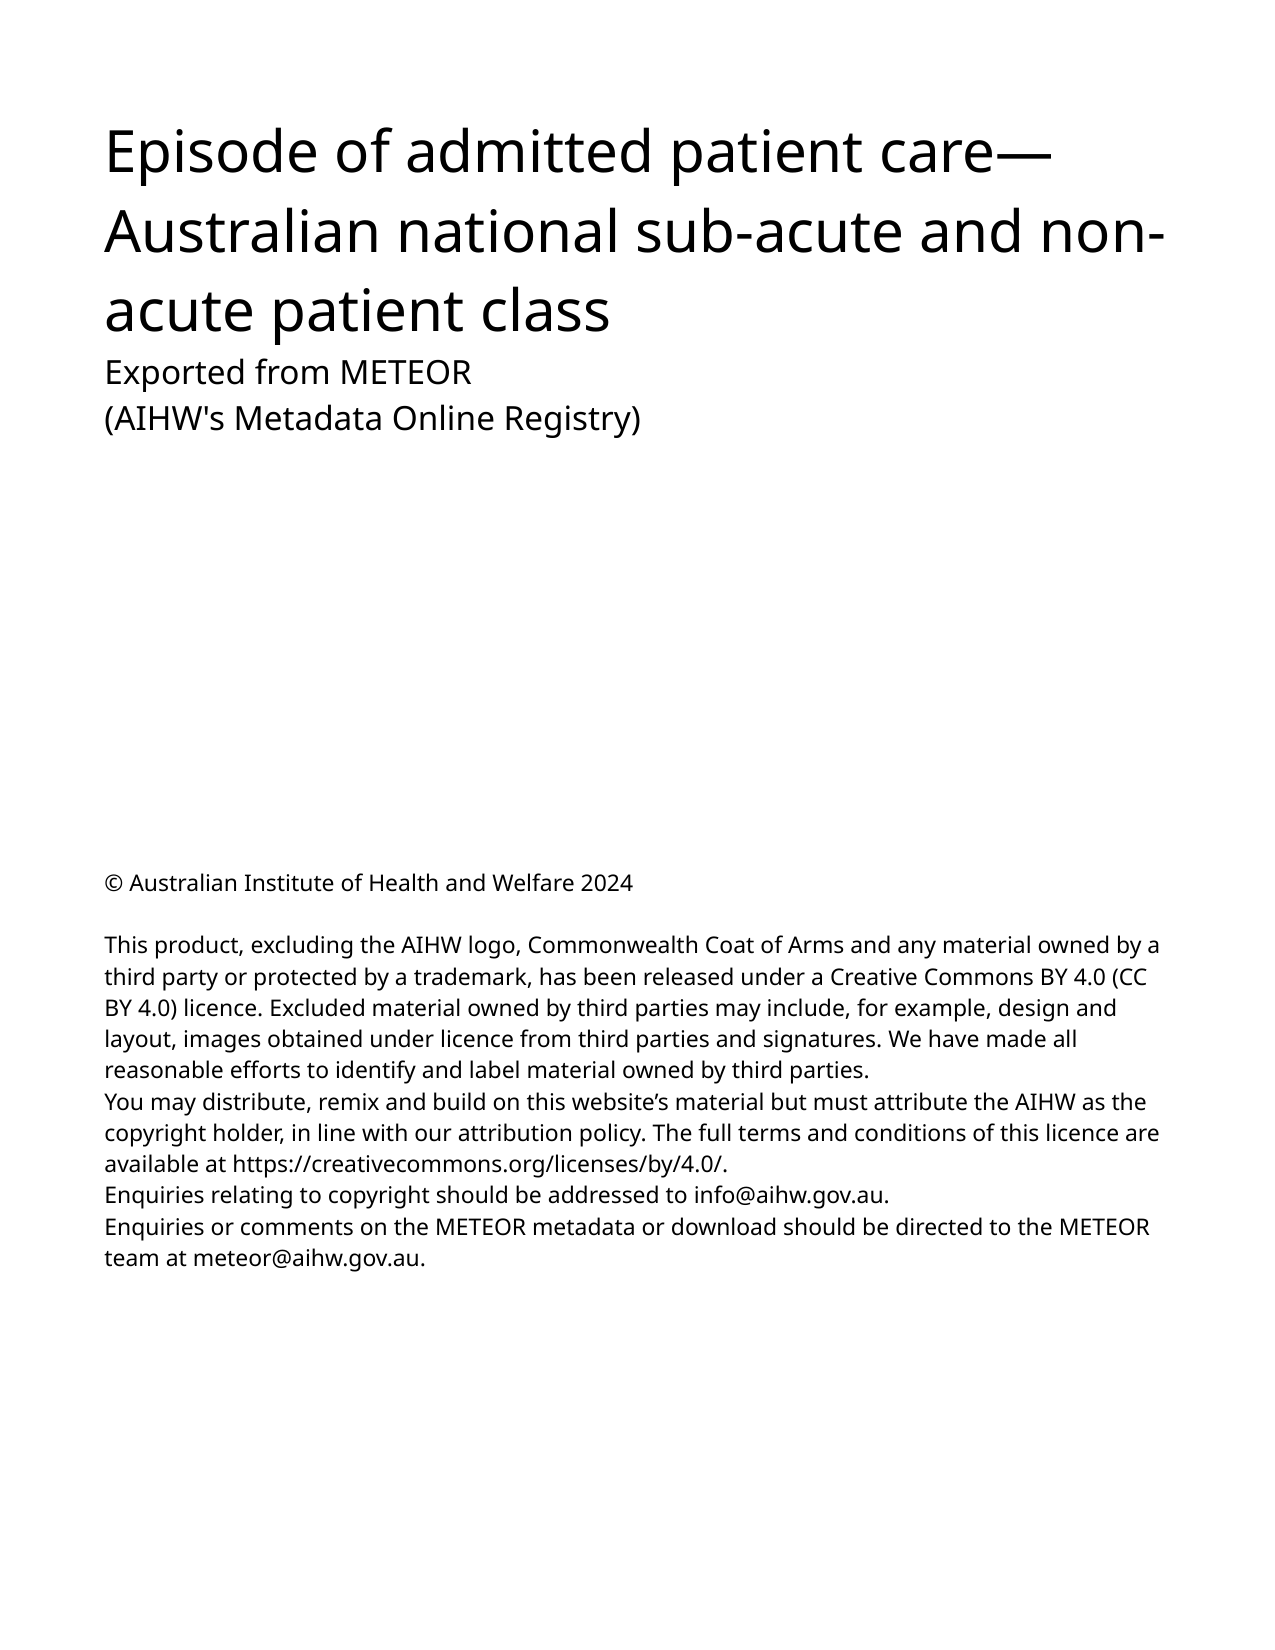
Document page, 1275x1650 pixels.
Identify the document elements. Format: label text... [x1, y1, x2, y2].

text Enquiries or comments on the METEOR metadata or download should be directed to the METEOR team at meteor@aihw.gov.au. [104, 1211, 1171, 1273]
subtitle (AIHW's Metadata Online Registry) [104, 394, 1171, 440]
text © Australian Institute of Health and Welfare 2024 [104, 867, 1171, 898]
text You may distribute, remix and build on this website’s material but must attribute the AIHW as the copyright holder, in line with our attribution policy. The full terms and conditions of this licence are available at https://creativecommons.org/licenses/by/4.0/. [104, 1086, 1171, 1179]
subtitle Exported from METEOR [104, 349, 1171, 394]
title Episode of admitted patient care—Australian national sub-acute and non-acute patient class [104, 110, 1171, 349]
text This product, excluding the AIHW logo, Commonwealth Coat of Arms and any material owned by a third party or protected by a trademark, has been released under a Creative Commons BY 4.0 (CC BY 4.0) licence. Excluded material owned by third parties may include, for example, design and layout, images obtained under licence from third parties and signatures. We have made all reasonable efforts to identify and label material owned by third parties. [104, 929, 1171, 1086]
text Enquiries relating to copyright should be addressed to info@aihw.gov.au. [104, 1179, 1171, 1211]
